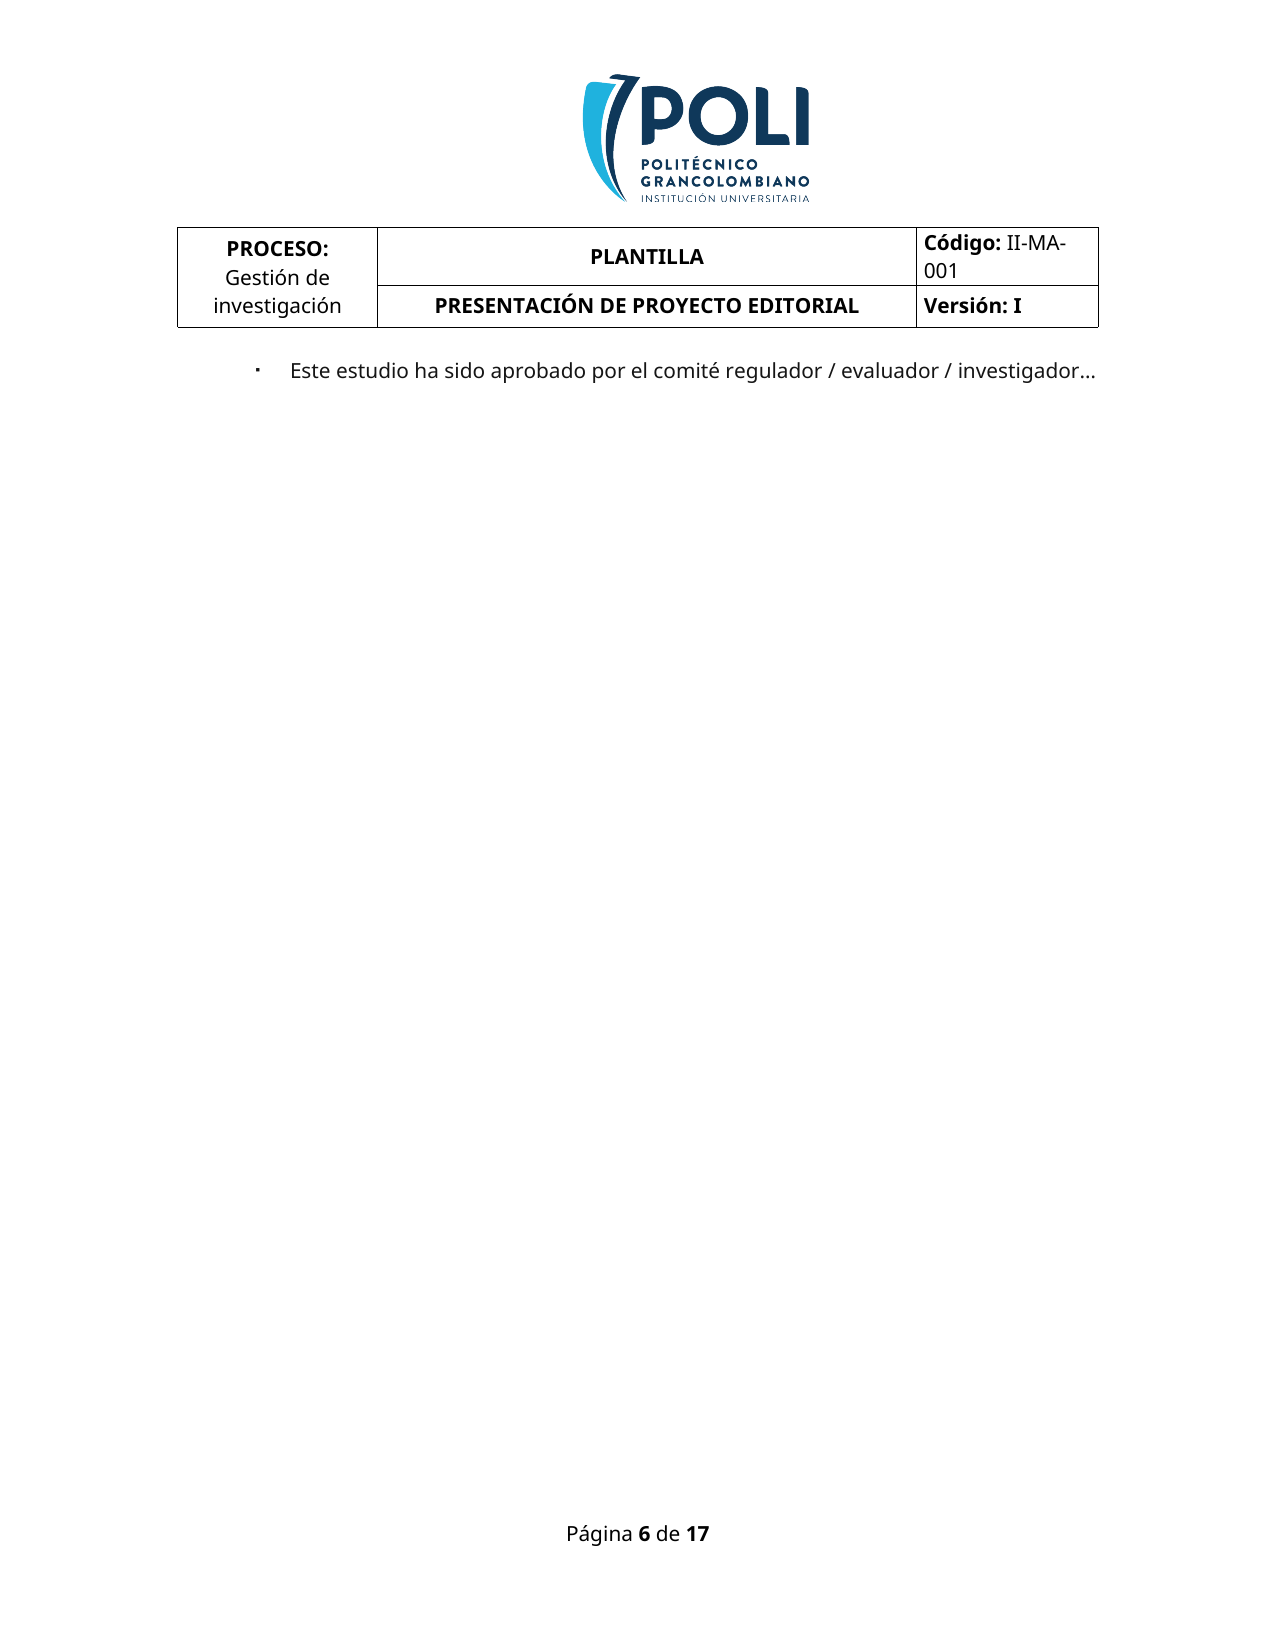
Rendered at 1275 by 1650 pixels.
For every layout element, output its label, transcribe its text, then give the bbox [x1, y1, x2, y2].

list Este estudio ha sido aprobado por el comité regulador / evaluador / investigador… [252, 356, 1098, 384]
picture [580, 73, 842, 203]
